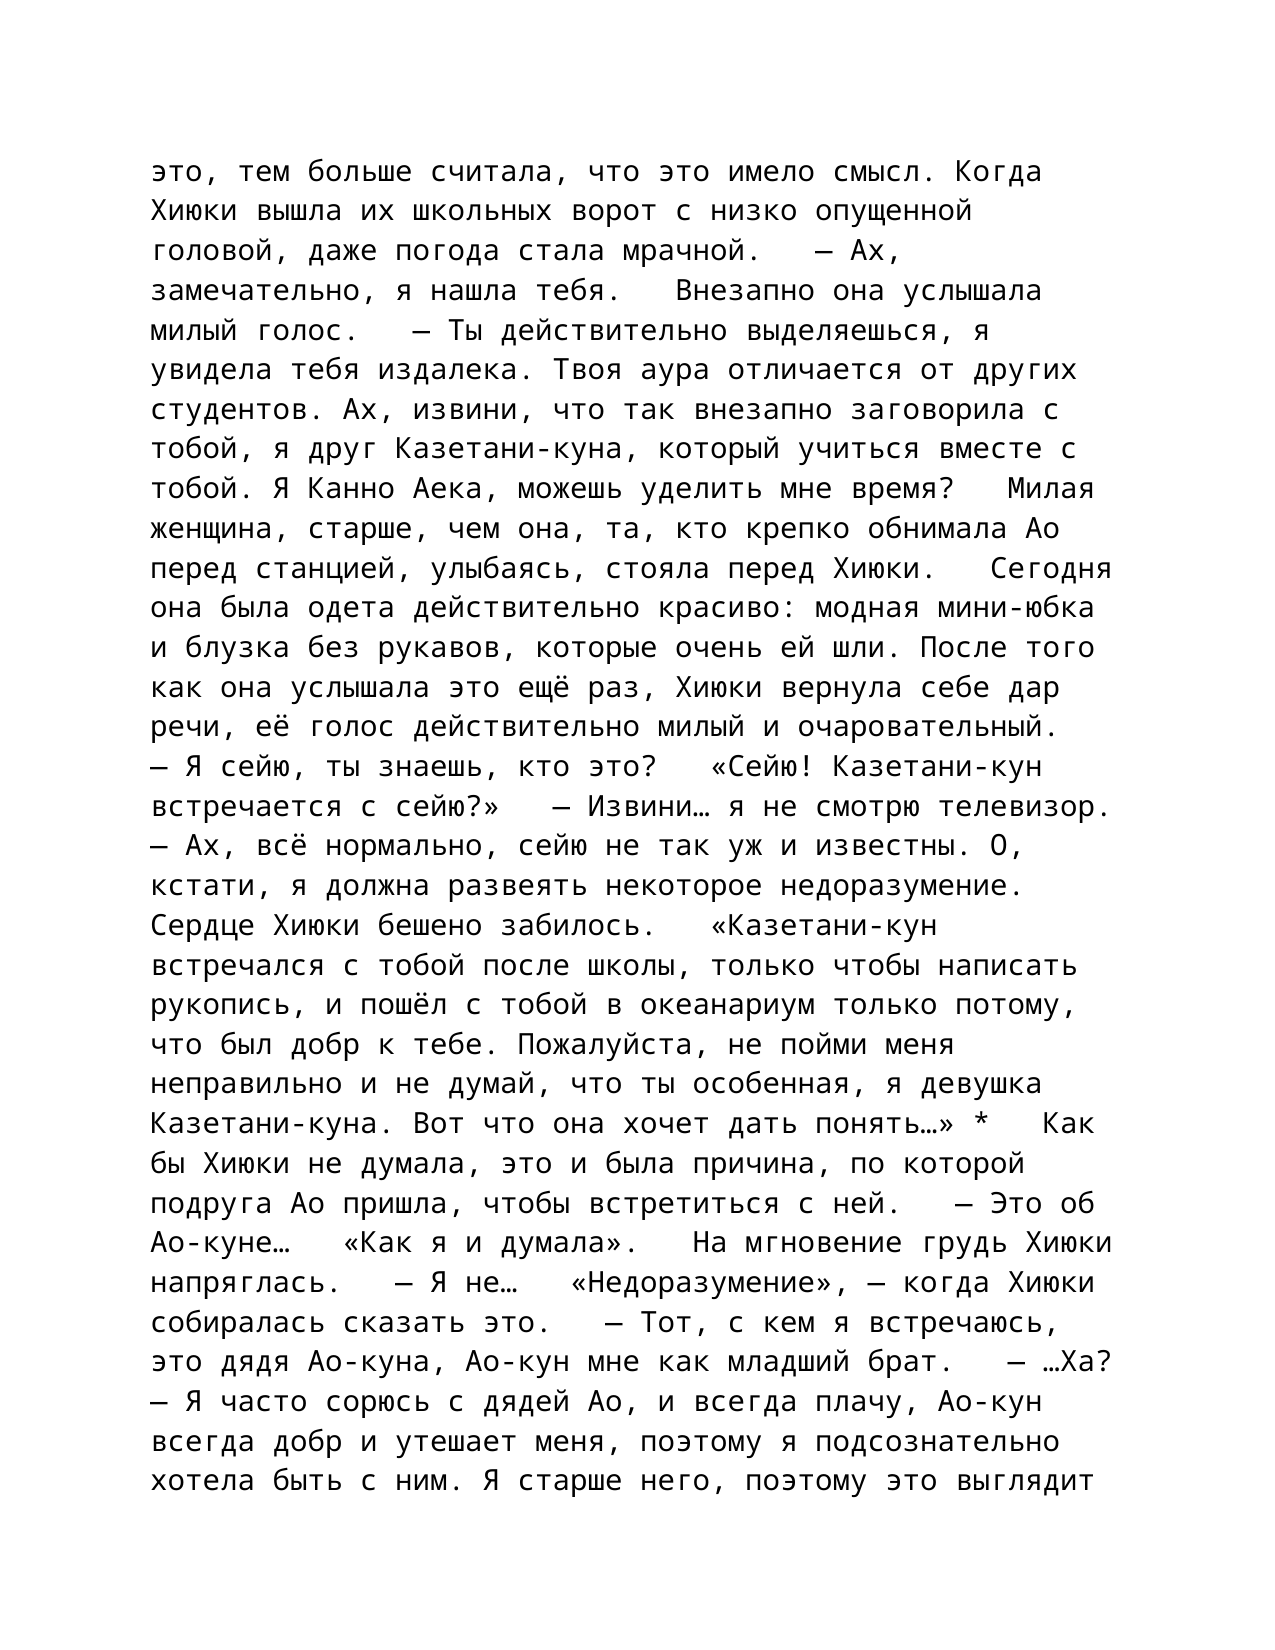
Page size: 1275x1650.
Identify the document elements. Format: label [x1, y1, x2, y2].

text [150, 150, 1125, 1499]
